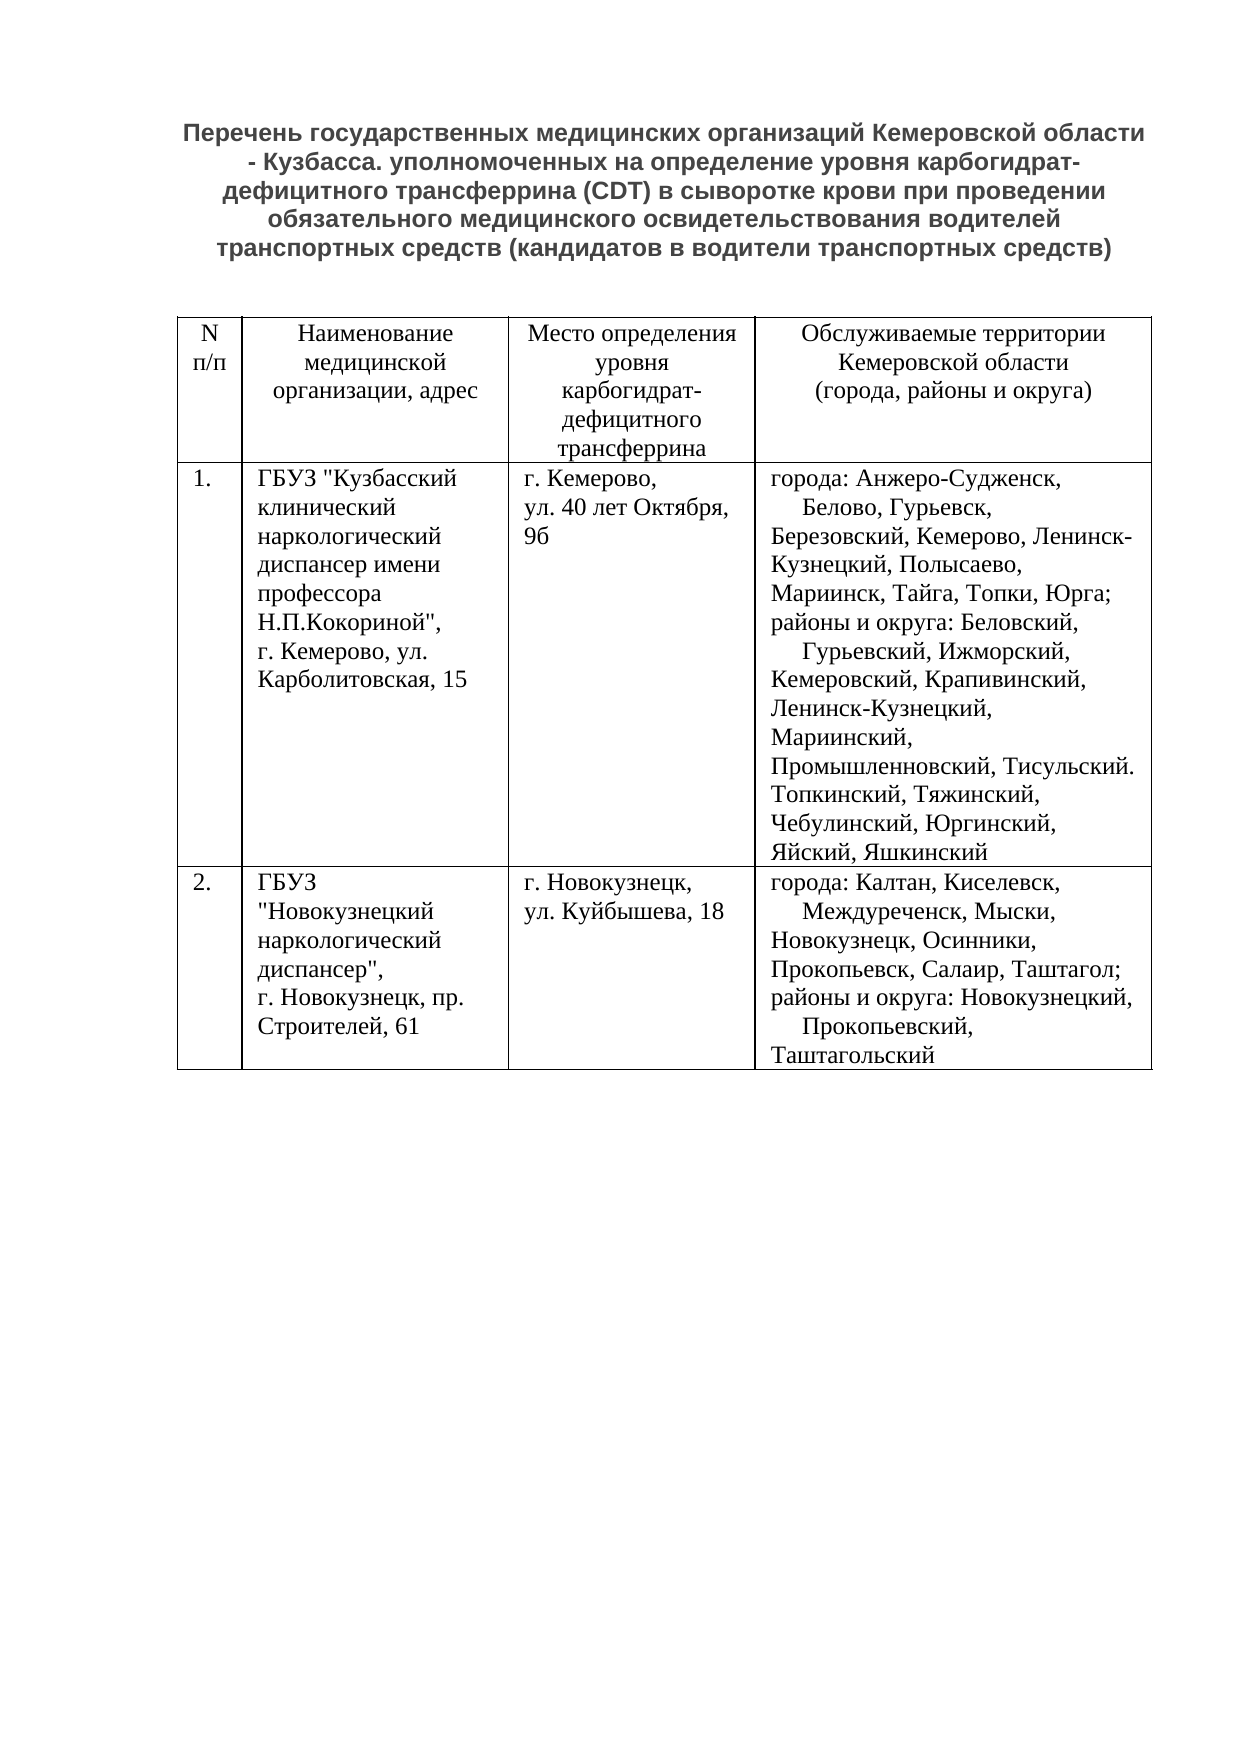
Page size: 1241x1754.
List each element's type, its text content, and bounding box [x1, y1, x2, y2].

table_cell ГБУЗ "Кузбасский клинический наркологический диспансер имени профессора Н.П.Кокориной", г. Кемерово, ул. Карболитовская, 15 [243, 463, 508, 866]
text Перечень государственных медицинских организаций Кемеровской области - Кузбасса. уполномоченных на определение уровня карбогидрат-дефицитного трансферрина (CDT) в сыворотке крови при проведении обязательного медицинского освидетельствования водителей транспортных средств (кандидатов в водители транспортных средств) [177, 118, 1152, 290]
table_cell города: Анжеро-Судженск, Белово, Гурьевск, Березовский, Кемерово, Ленинск-Кузнецкий, Полысаево, Мариинск, Тайга, Топки, Юрга; районы и округа: Беловский, Гурьевский, Ижморский, Кемеровский, Крапивинский, Ленинск-Кузнецкий, Мариинский, Промышленновский, Тисульский. Топкинский, Тяжинский, Чебулинский, Юргинский, Яйский, Яшкинский [756, 463, 1151, 866]
table_cell ГБУЗ "Новокузнецкий наркологический диспансер", г. Новокузнецк, пр. Строителей, 61 [243, 867, 508, 1069]
table_cell 1. [178, 463, 241, 866]
table_cell 2. [178, 867, 241, 1069]
table_cell Место определения уровня карбогидрат-дефицитного трансферрина [509, 318, 754, 462]
table_cell г. Кемерово, ул. 40 лет Октября, 9б [509, 463, 754, 866]
table_cell города: Калтан, Киселевск, Междуреченск, Мыски, Новокузнецк, Осинники, Прокопьевск, Салаир, Таштагол; районы и округа: Новокузнецкий, Прокопьевский, Таштагольский [756, 867, 1151, 1069]
table_cell Наименование медицинской организации, адрес [243, 318, 508, 462]
table_cell N п/п [178, 318, 241, 462]
table_cell г. Новокузнецк, ул. Куйбышева, 18 [509, 867, 754, 1069]
table_cell Обслуживаемые территории Кемеровской области (города, районы и округа) [756, 318, 1151, 462]
